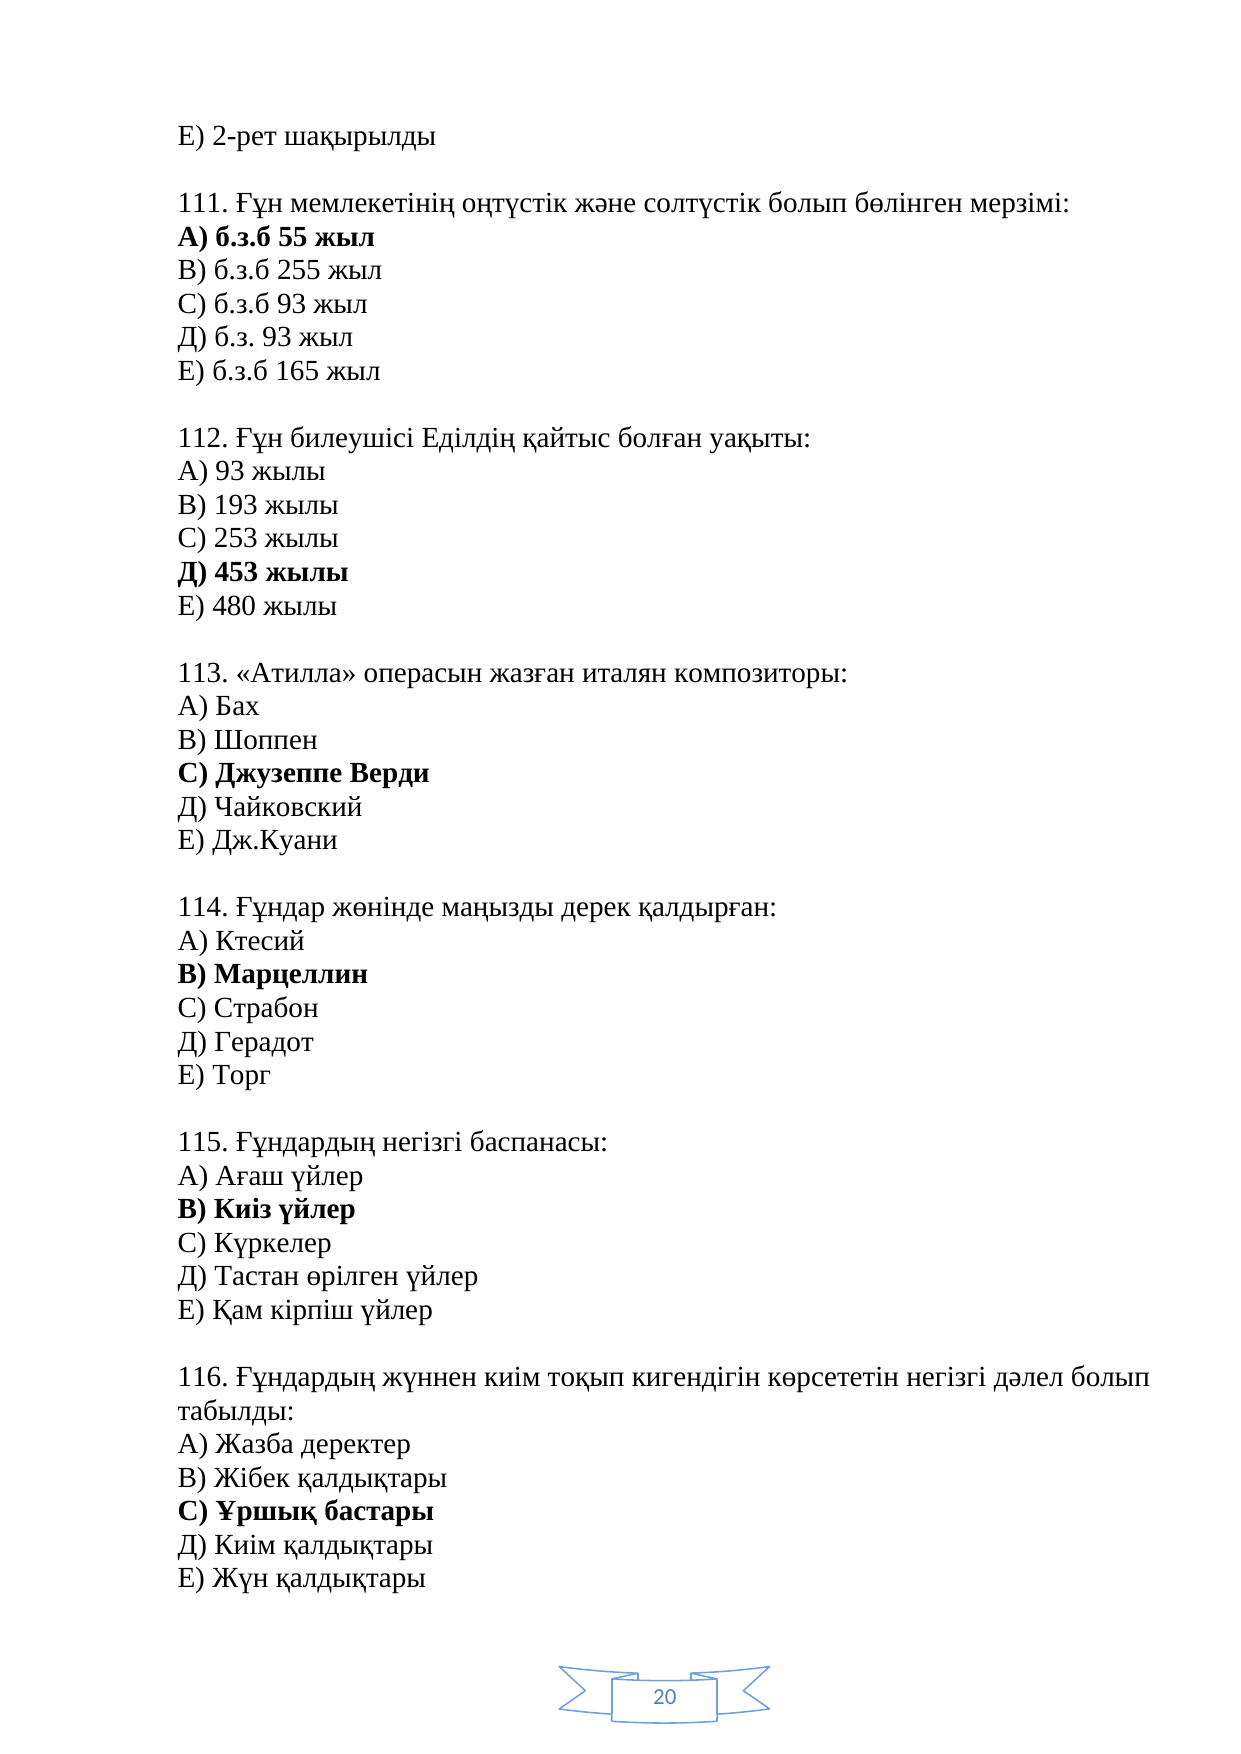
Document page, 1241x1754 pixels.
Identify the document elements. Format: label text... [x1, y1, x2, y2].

text Е) 480 жылы [177, 588, 1152, 621]
text А) Ктесий [177, 923, 1152, 957]
text Е) 2-рет шақырылды [177, 118, 1152, 152]
text Е) б.з.б 165 жыл [177, 353, 1152, 386]
text 112. Ғұн билеушісі Еділдің қайтыс болған уақыты: [177, 420, 1152, 453]
text В) Киіз үйлер [177, 1191, 1152, 1225]
text Д) Киім қалдықтары [177, 1527, 1152, 1560]
text С) Страбон [177, 990, 1152, 1024]
text С) б.з.б 93 жыл [177, 286, 1152, 319]
text Д) 453 жылы [177, 554, 1152, 588]
text Д) б.з. 93 жыл [177, 319, 1152, 353]
text А) б.з.б 55 жыл [177, 219, 1152, 252]
text 113. «Атилла» операсын жазған италян композиторы: [177, 655, 1152, 688]
text В) Марцеллин [177, 957, 1152, 990]
text Д) Чайковский [177, 789, 1152, 822]
text Е) Торг [177, 1057, 1152, 1091]
text 115. Ғұндардың негізгі баспанасы: [177, 1124, 1152, 1158]
text Е) Дж.Куани [177, 822, 1152, 856]
text В) Шоппен [177, 722, 1152, 755]
text А) Бах [177, 688, 1152, 722]
text Д) Герадот [177, 1024, 1152, 1057]
text Д) Тастан өрілген үйлер [177, 1258, 1152, 1292]
text В) б.з.б 255 жыл [177, 252, 1152, 286]
text А) 93 жылы [177, 453, 1152, 487]
text С) 253 жылы [177, 521, 1152, 554]
text 111. Ғұн мемлекетінің оңтүстік және солтүстік болып бөлінген мерзімі: [177, 185, 1152, 219]
text Е) Жүн қалдықтары [177, 1560, 1152, 1594]
text А) Жазба деректер [177, 1426, 1152, 1460]
text С) Күркелер [177, 1225, 1152, 1258]
text А) Ағаш үйлер [177, 1158, 1152, 1191]
text Е) Қам кірпіш үйлер [177, 1292, 1152, 1326]
text В) Жібек қалдықтары [177, 1460, 1152, 1493]
text В) 193 жылы [177, 487, 1152, 521]
text 114. Ғұндар жөнінде маңызды дерек қалдырған: [177, 889, 1152, 923]
text С) Ұршық бастары [177, 1493, 1152, 1527]
text 116. Ғұндардың жүннен киім тоқып кигендігін көрсететін негізгі дәлел болып табылды: [177, 1359, 1152, 1426]
text С) Джузеппе Верди [177, 755, 1152, 789]
